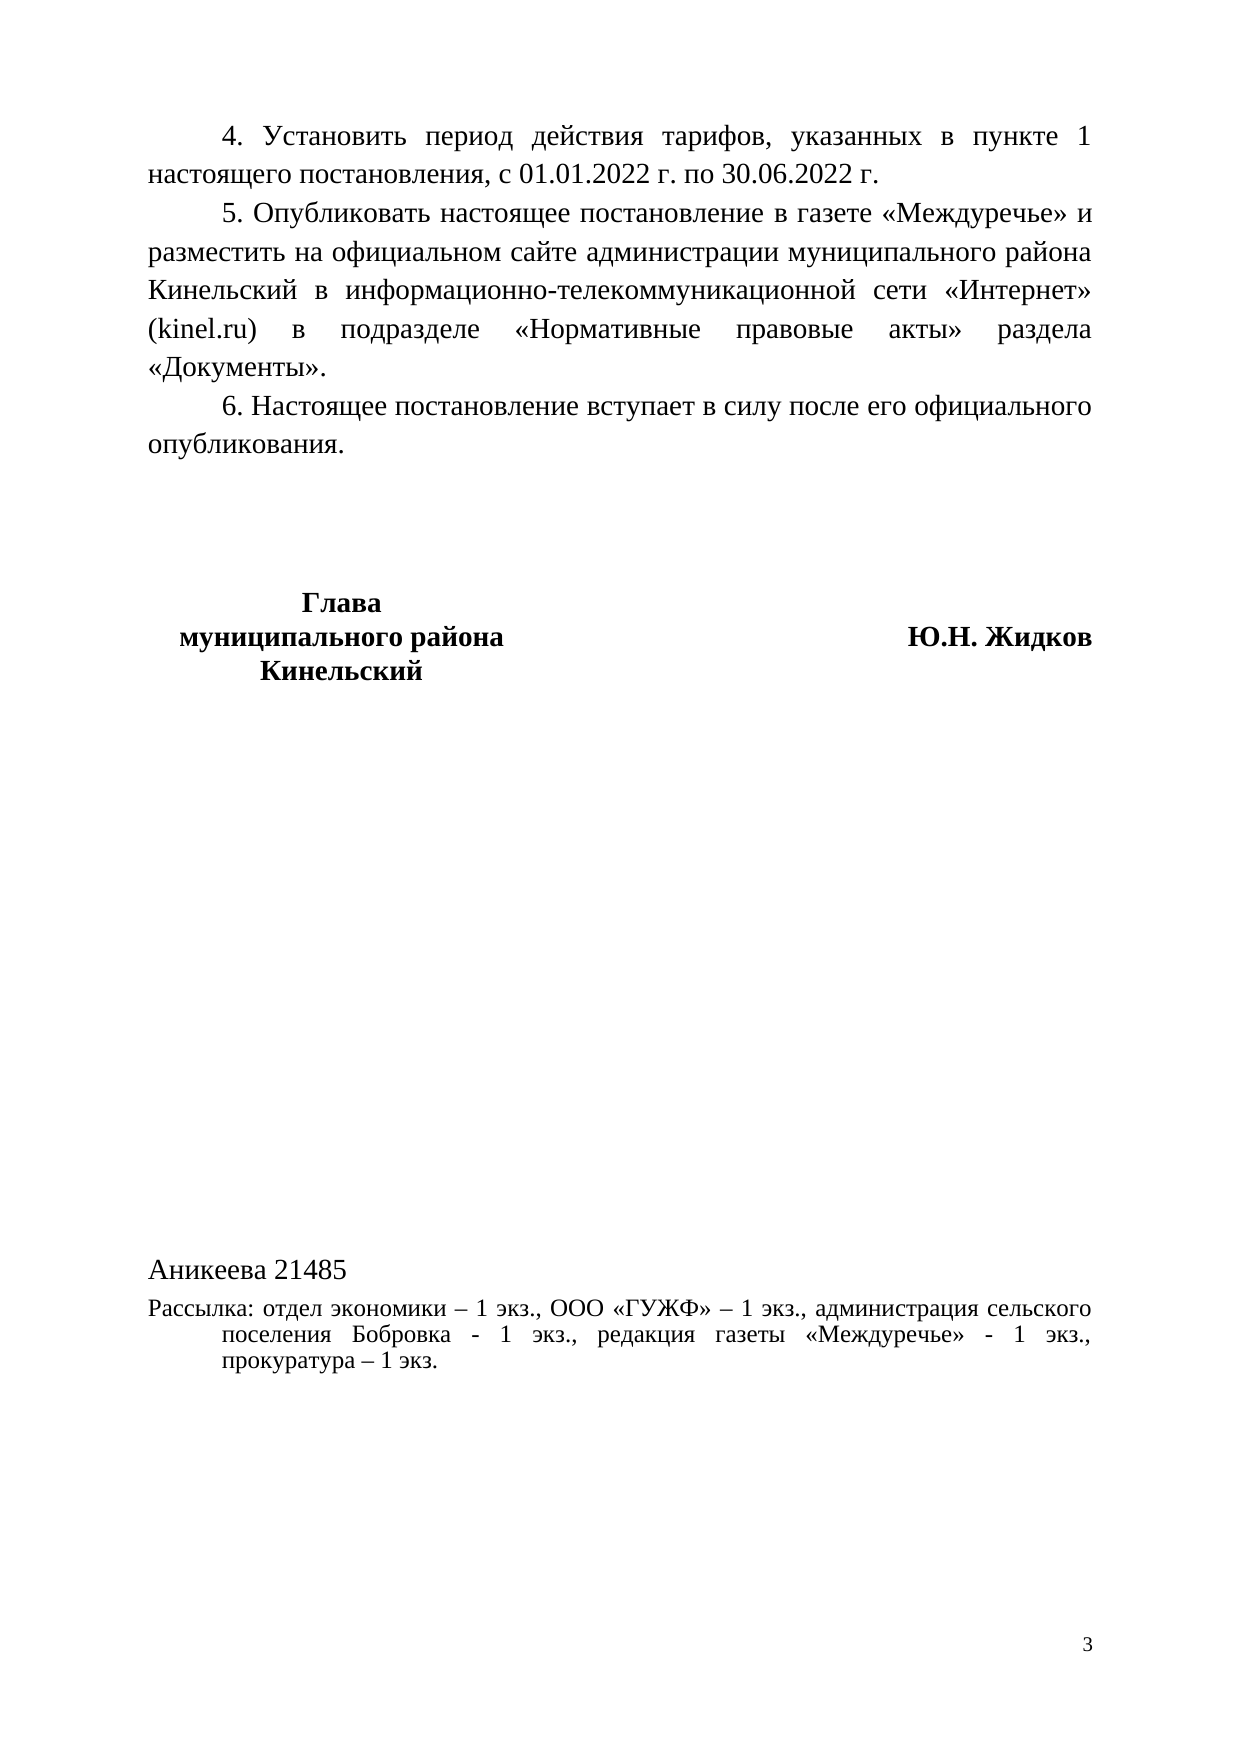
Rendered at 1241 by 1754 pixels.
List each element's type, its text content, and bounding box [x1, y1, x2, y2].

table_header Ю.Н. Жидков [546, 586, 1104, 686]
text 5. Опубликовать настоящее постановление в газете «Междуречье» и разместить на официальном сайте администрации муниципального района Кинельский в информационно-телекоммуникационной сети «Интернет» (kinel.ru) в подразделе «Нормативные правовые акты» раздела «Документы». [148, 195, 1092, 383]
text Аникеева 21485 [148, 1252, 1092, 1286]
text Рассылка: отдел экономики – 1 экз., ООО «ГУЖФ» – 1 экз., администрация сельского поселения Бобровка - 1 экз., редакция газеты «Междуречье» - 1 экз., прокуратура – 1 экз. [148, 1296, 1092, 1373]
text 4. Установить период действия тарифов, указанных в пункте 1 настоящего постановления, с 01.01.2022 г. по 30.06.2022 г. [148, 118, 1092, 190]
text 6. Настоящее постановление вступает в силу после его официального опубликования. [148, 388, 1092, 460]
table_header Глава муниципального района Кинельский [136, 586, 546, 686]
